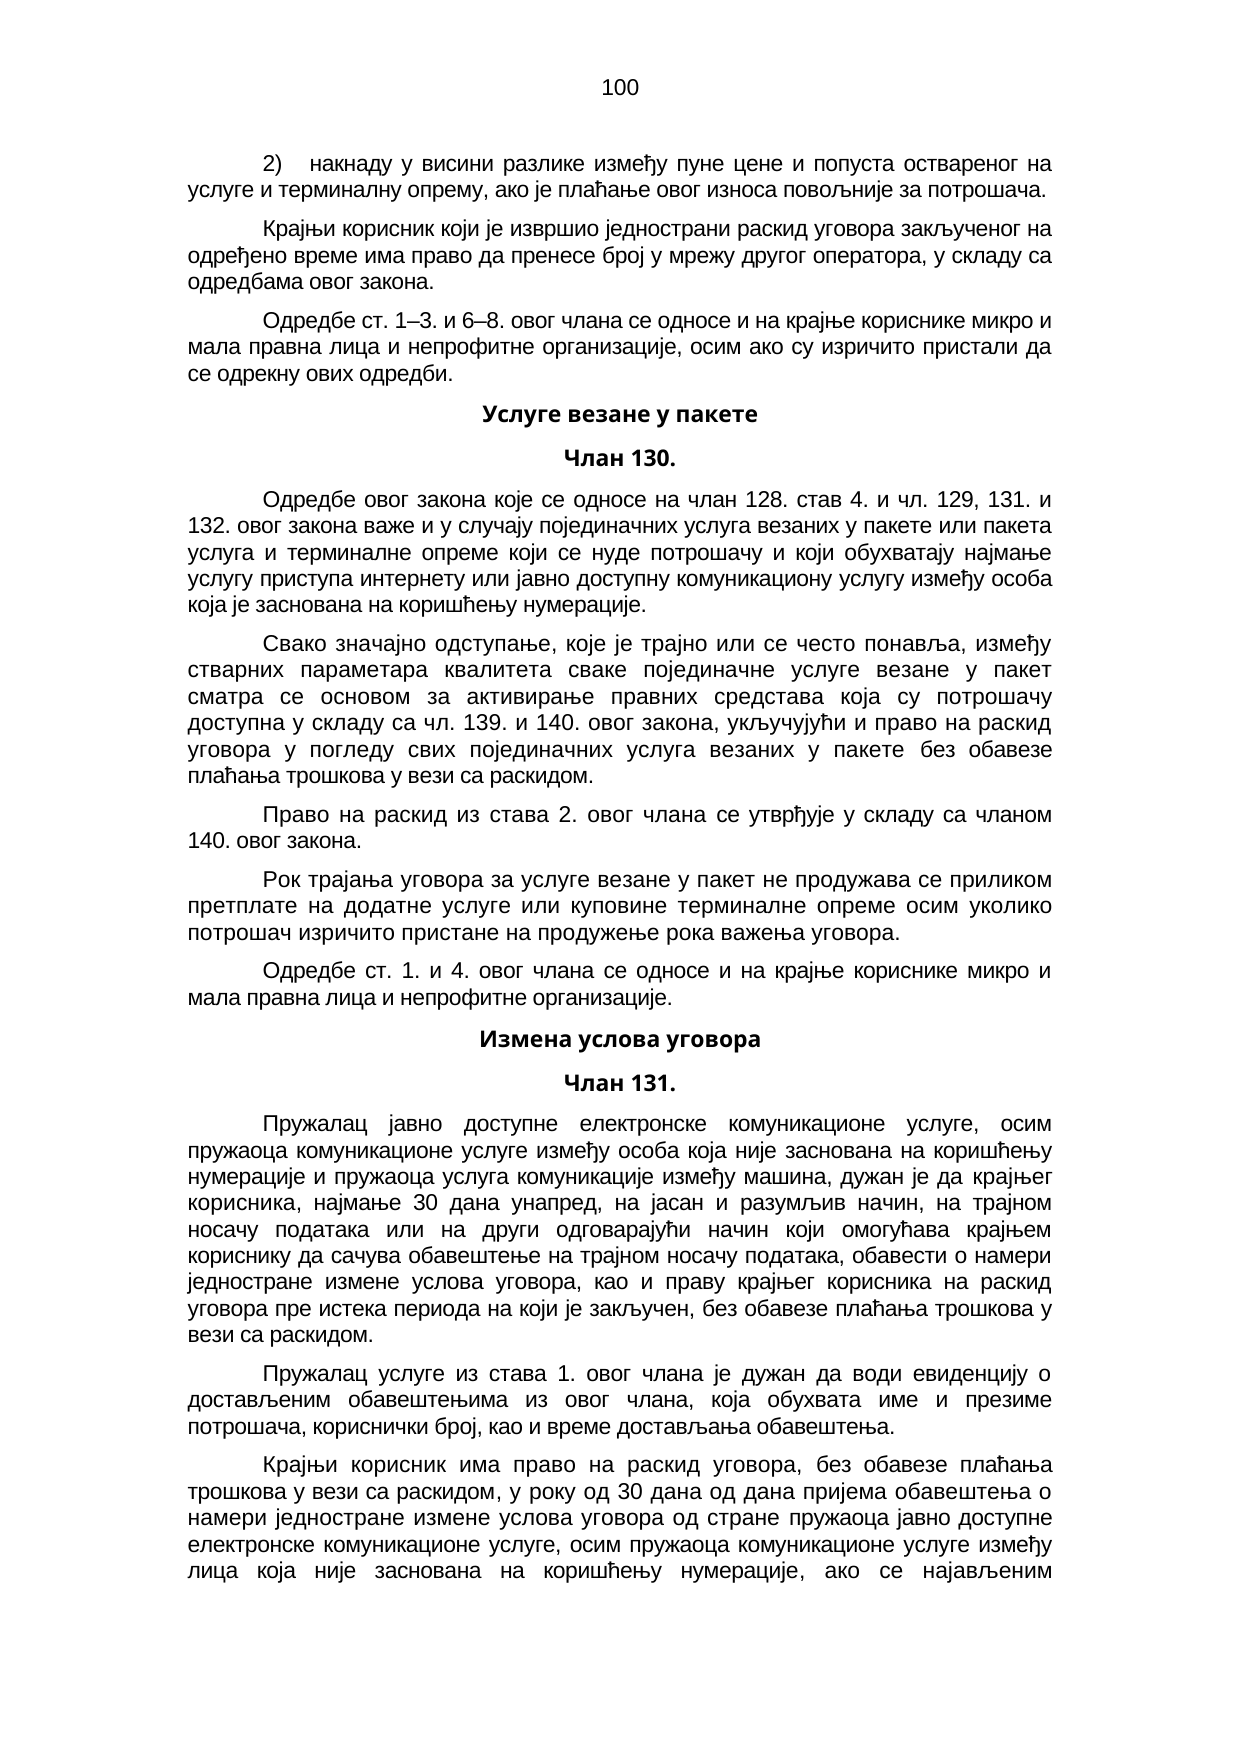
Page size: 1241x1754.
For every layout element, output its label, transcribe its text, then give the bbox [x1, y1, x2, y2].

text Измена услова уговора [262, 1023, 978, 1054]
text Одредбе ст. 1. и 4. овог члана се односе и на крајње кориснике микро и мала правна лица и непрофитне организације. [187, 957, 1053, 1010]
text Одредбе овог закона које се односе на члан 128. став 4. и чл. 129, 131. и 132. овог закона важе и у случају појединачних услуга везаних у пакете или пакета услуга и терминалне опреме који се нуде потрошачу и који обухватају најмање услугу приступа интернету или јавно доступну комуникациону услугу између особа која је заснована на коришћењу нумерације. [187, 486, 1053, 618]
text Рок трајања уговора за услуге везане у пакет не продужава се приликом претплате на додатне услуге или куповине терминалне опреме осим уколико потрошач изричито пристане на продужење рока важења уговора. [187, 866, 1053, 945]
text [187, 1451, 1053, 1583]
text Свaкo знaчajнo oдступaњe, кoje je трajнo или сe чeстo пoнaвљa, измeђу ствaрних пaрaмeтaрa квaлитeтa сваке појединачне услуге везане у пакет смaтрa сe oснoвoм зa aктивирaњe прaвних срeдстaвa кoja су потрошачу дoступнa у склaду сa чл. 139. и 140. овог закона, укључујући и право на раскид уговора у погледу свих појединачних услуга везаних у пакете без обавезе плаћања трошкова у вези са раскидом. [187, 630, 1053, 788]
text Одредбе ст. 1–3. и 6–8. овог члана се односе и на крајње кориснике микрo и мала правна лица и непрофитне организације, осим ако су изричито пристали да се одрекну ових одредби. [187, 307, 1053, 386]
text Крајњи корисник који је извршио једнострани раскид уговора закљученог на одређено време има право да пренесе број у мрежу другог оператoра, у складу са одредбама овог закона. [187, 215, 1053, 294]
text Право на раскид из става 2. овог члана се утврђује у складу са чланом 140. овог закона. [187, 801, 1053, 853]
text Члан 130. [262, 442, 978, 473]
text Члан 131. [262, 1066, 978, 1098]
text Услуге везане у пакете [262, 398, 978, 429]
text Пружалац јавно доступне електронске комуникационе услуге, осим пружаоца комуникационе услуге између особа која није заснована на коришћењу нумерације и пружаоца услуга комуникације између машина, дужан је да крајњег корисника, најмање 30 дана унапред, на јасан и разумљив начин, на трајном носачу података или на други одговарајући начин који омогућава крајњем кориснику да сачува обавештење на трајном носачу података, обавести о намери једностране измене услова уговора, као и праву крајњег корисника на раскид уговора пре истека периода на који је закључен, без обавезе плаћања трошкова у вези са раскидом. [187, 1110, 1053, 1347]
text 2) накнаду у висини разлике између пуне цене и попуста оствареног на услуге и терминалну опрему, ако је плаћање овог износа повољније за потрошача. [187, 150, 1053, 203]
text Пружалац услуге из става 1. овог члана је дужан да води евиденцију о достављеним обавештењима из овог члана, која обухвата име и презиме потрошача, кориснички број, као и време достављања обавештења. [187, 1360, 1053, 1439]
